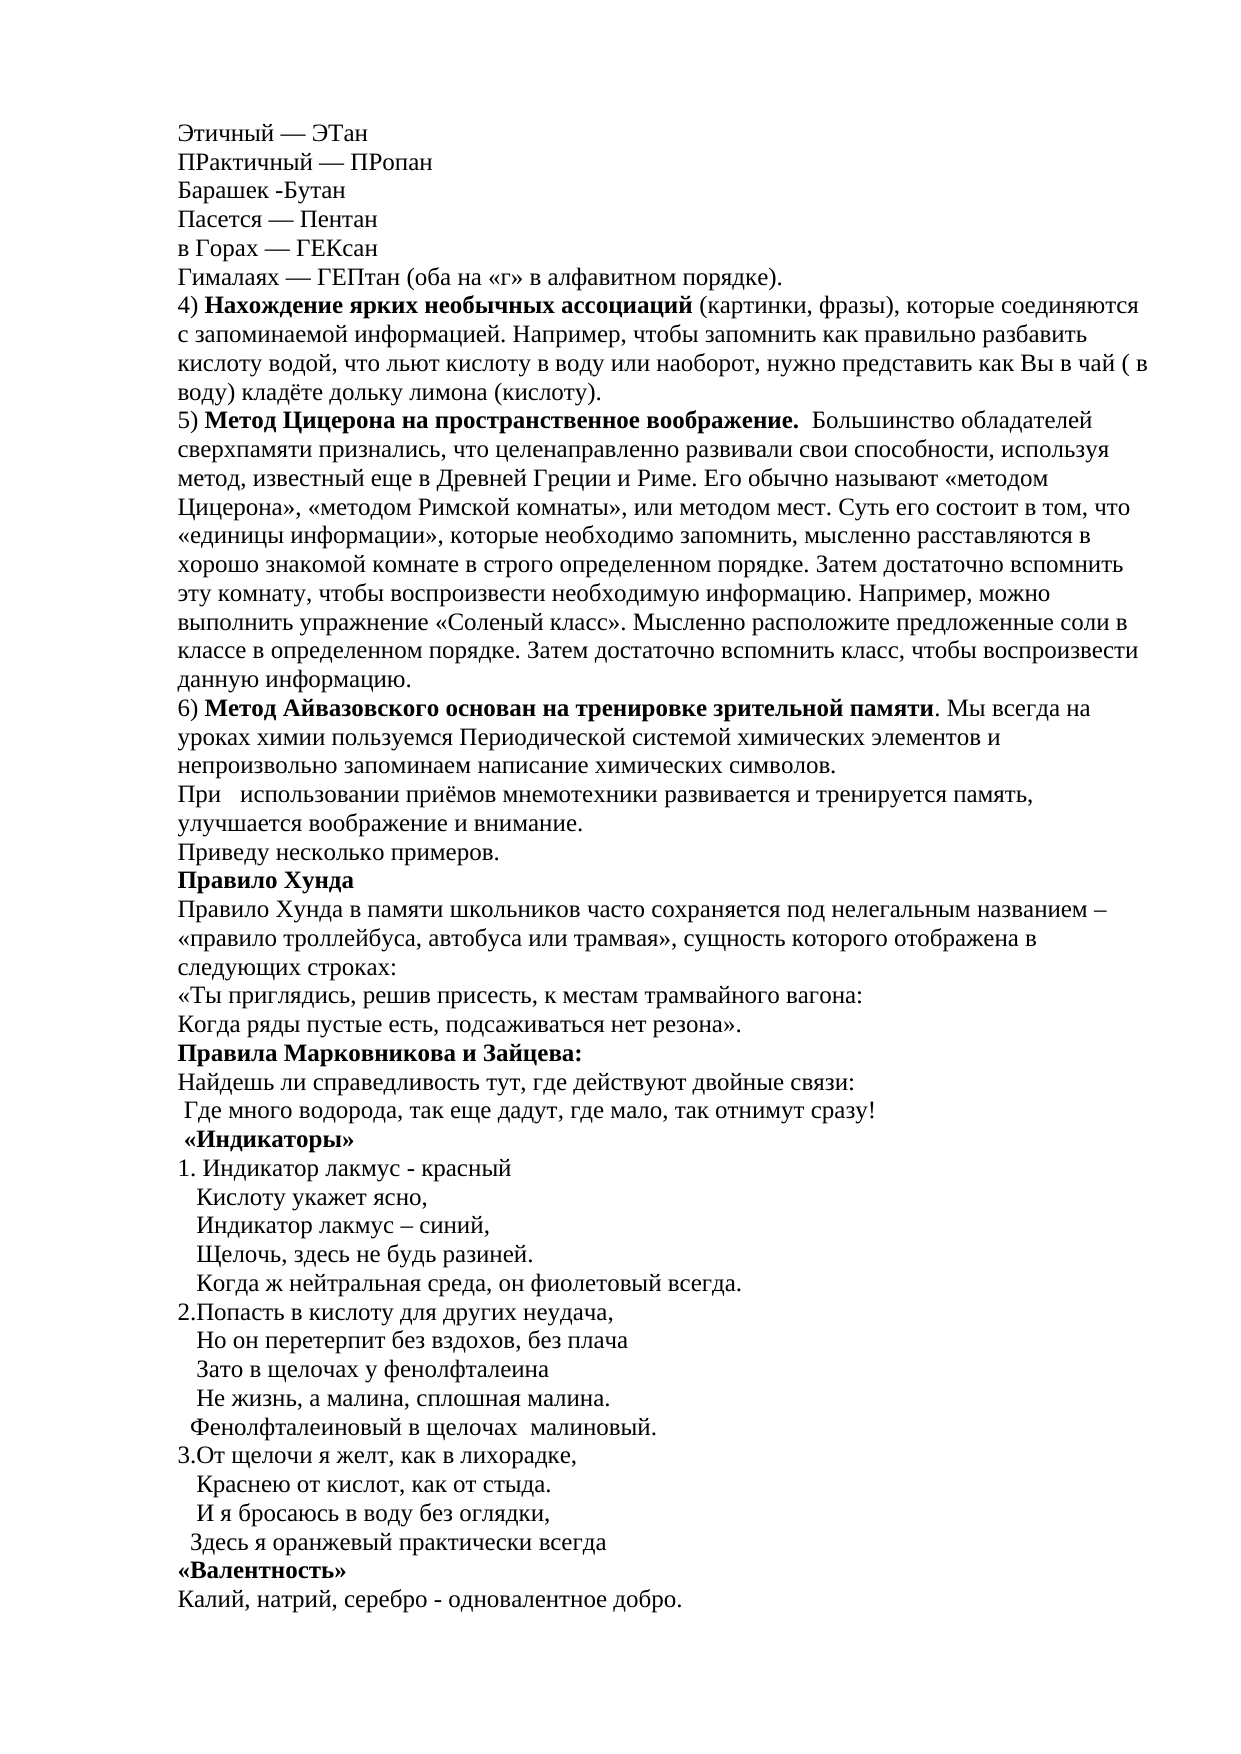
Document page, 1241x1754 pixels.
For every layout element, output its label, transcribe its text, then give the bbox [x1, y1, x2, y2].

text 2.Попасть в кислоту для других неудача, [177, 1297, 1152, 1326]
text Краснею от кислот, как от стыда. [177, 1469, 1152, 1498]
text Индикатор лакмус – синий, [177, 1211, 1152, 1239]
text Правило Хунда в памяти школьников часто сохраняется под нелегальным названием – «правило троллейбуса, автобуса или трамвая», сущность которого отображена в следующих строках: [177, 894, 1152, 981]
text Щелочь, здесь не будь разиней. [177, 1239, 1152, 1268]
text 1. Индикатор лакмус - красный [177, 1153, 1152, 1182]
text При использовании приёмов мнемотехники развивается и тренируется память, улучшается воображение и внимание. [177, 779, 1152, 837]
text Зато в щелочах у фенолфталеина [177, 1354, 1152, 1383]
text Этичный — ЭТан [177, 118, 1152, 147]
text Приведу несколько примеров. [177, 837, 1152, 866]
text Когда ряды пустые есть, подсаживаться нет резона». [177, 1009, 1152, 1038]
text Где много водорода, так еще дадут, где мало, так отнимут сразу! [177, 1096, 1152, 1124]
text Правила Марковникова и Зайцева: [177, 1038, 1152, 1067]
text Когда ж нейтральная среда, он фиолетовый всегда. [177, 1268, 1152, 1297]
text «Индикаторы» [177, 1124, 1152, 1153]
text Не жизнь, а малина, сплошная малина. [177, 1383, 1152, 1412]
text 5) Метод Цицерона на пространственное воображение. Большинство обладателей сверхпамяти признались, что целенаправленно развивали свои способности, используя метод, известный еще в Древней Греции и Риме. Его обычно называют «методом Цицерона», «методом Римской комнаты», или методом мест. Суть его состоит в том, что «единицы информации», которые необходимо запомнить, мысленно расставляются в хорошо знакомой комнате в строго определенном порядке. Затем достаточно вспомнить эту комнату, чтобы воспроизвести необходимую информацию. Например, можно выполнить упражнение «Соленый класс». Мысленно расположите предложенные соли в классе в определенном порядке. Затем достаточно вспомнить класс, чтобы воспроизвести данную информацию. [177, 406, 1152, 693]
text Правило Хунда [177, 866, 1152, 894]
text Гималаях — ГЕПтан (оба на «г» в алфавитном порядке). [177, 262, 1152, 291]
text 6) Метод Айвазовского основан на тренировке зрительной памяти. Мы всегда на уроках химии пользуемся Периодической системой химических элементов и непроизвольно запоминаем написание химических символов. [177, 693, 1152, 779]
text Здесь я оранжевый практически всегда [177, 1527, 1152, 1556]
text в Горах — ГЕКсан [177, 233, 1152, 262]
text ПРактичный — ПРопан [177, 147, 1152, 176]
text Пасется — Пентан [177, 204, 1152, 233]
text Фенолфталеиновый в щелочах малиновый. [177, 1412, 1152, 1441]
text Кислоту укажет ясно, [177, 1182, 1152, 1211]
text И я бросаюсь в воду без оглядки, [177, 1498, 1152, 1527]
text «Ты приглядись, решив присесть, к местам трамвайного вагона: [177, 981, 1152, 1009]
text «Валентность» [177, 1556, 1152, 1584]
text Калий, натрий, серебро - одновалентное добро. [177, 1584, 1152, 1613]
text Барашек -Бутан [177, 176, 1152, 204]
text Найдешь ли справедливость тут, где действуют двойные связи: [177, 1067, 1152, 1096]
text Но он перетерпит без вздохов, без плача [177, 1326, 1152, 1354]
text 3.От щелочи я желт, как в лихорадке, [177, 1441, 1152, 1469]
text 4) Нахождение ярких необычных ассоциаций (картинки, фразы), которые соединяются с запоминаемой информацией. Например, чтобы запомнить как правильно разбавить кислоту водой, что льют кислоту в воду или наоборот, нужно представить как Вы в чай ( в воду) кладёте дольку лимона (кислоту). [177, 291, 1152, 406]
